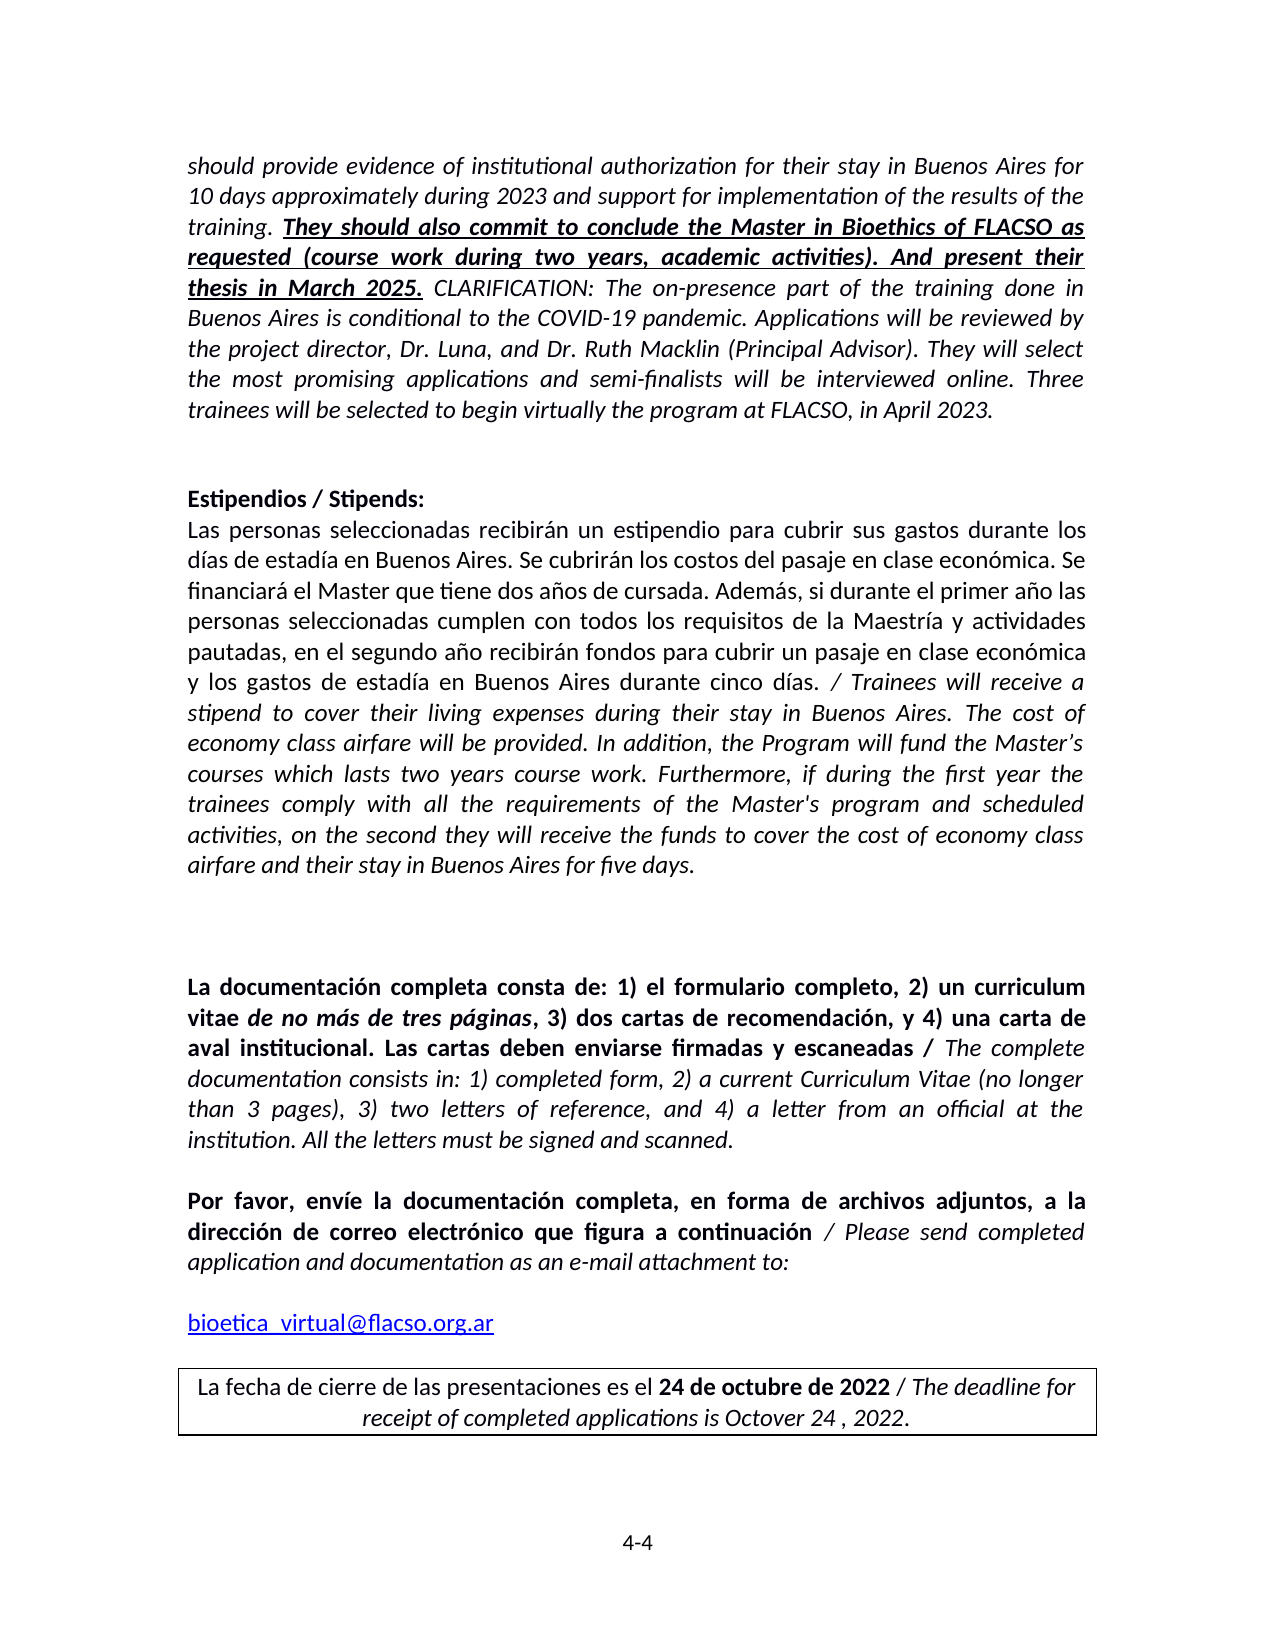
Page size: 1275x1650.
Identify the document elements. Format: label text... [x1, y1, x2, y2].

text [187, 150, 1087, 425]
text Estipendios / Stipends: [187, 483, 1087, 514]
text La fecha de cierre de las presentaciones es el 24 de octubre de 2022 / The deadline for receipt of completed applications is Octover 24 , 2022. [179, 1369, 1096, 1434]
text Las personas seleccionadas recibirán un estipendio para cubrir sus gastos durante los días de estadía en Buenos Aires. Se cubrirán los costos del pasaje en clase económica. Se financiará el Master que tiene dos años de cursada. Además, si durante el primer año las personas seleccionadas cumplen con todos los requisitos de la Maestría y actividades pautadas, en el segundo año recibirán fondos para cubrir un pasaje en clase económica y los gastos de estadía en Buenos Aires durante cinco días. / Trainees will receive a stipend to cover their living expenses during their stay in Buenos Aires. The cost of economy class airfare will be provided. In addition, the Program will fund the Master’s courses which lasts two years course work. Furthermore, if during the first year the trainees comply with all the requirements of the Master's program and scheduled activities, on the second they will receive the funds to cover the cost of economy class airfare and their stay in Buenos Aires for five days. [187, 514, 1087, 880]
text Por favor, envíe la documentación completa, en forma de archivos adjuntos, a la dirección de correo electrónico que figura a continuación / Please send completed application and documentation as an e-mail attachment to: [187, 1185, 1087, 1277]
text La documentación completa consta de: 1) el formulario completo, 2) un curriculum vitae de no más de tres páginas, 3) dos cartas de recomendación, y 4) una carta de aval institucional. Las cartas deben enviarse firmadas y escaneadas / The complete documentation consists in: 1) completed form, 2) a current Curriculum Vitae (no longer than 3 pages), 3) two letters of reference, and 4) a letter from an official at the institution. All the letters must be signed and scanned. [187, 972, 1087, 1155]
text bioetica_virtual@flacso.org.ar [187, 1307, 1087, 1338]
